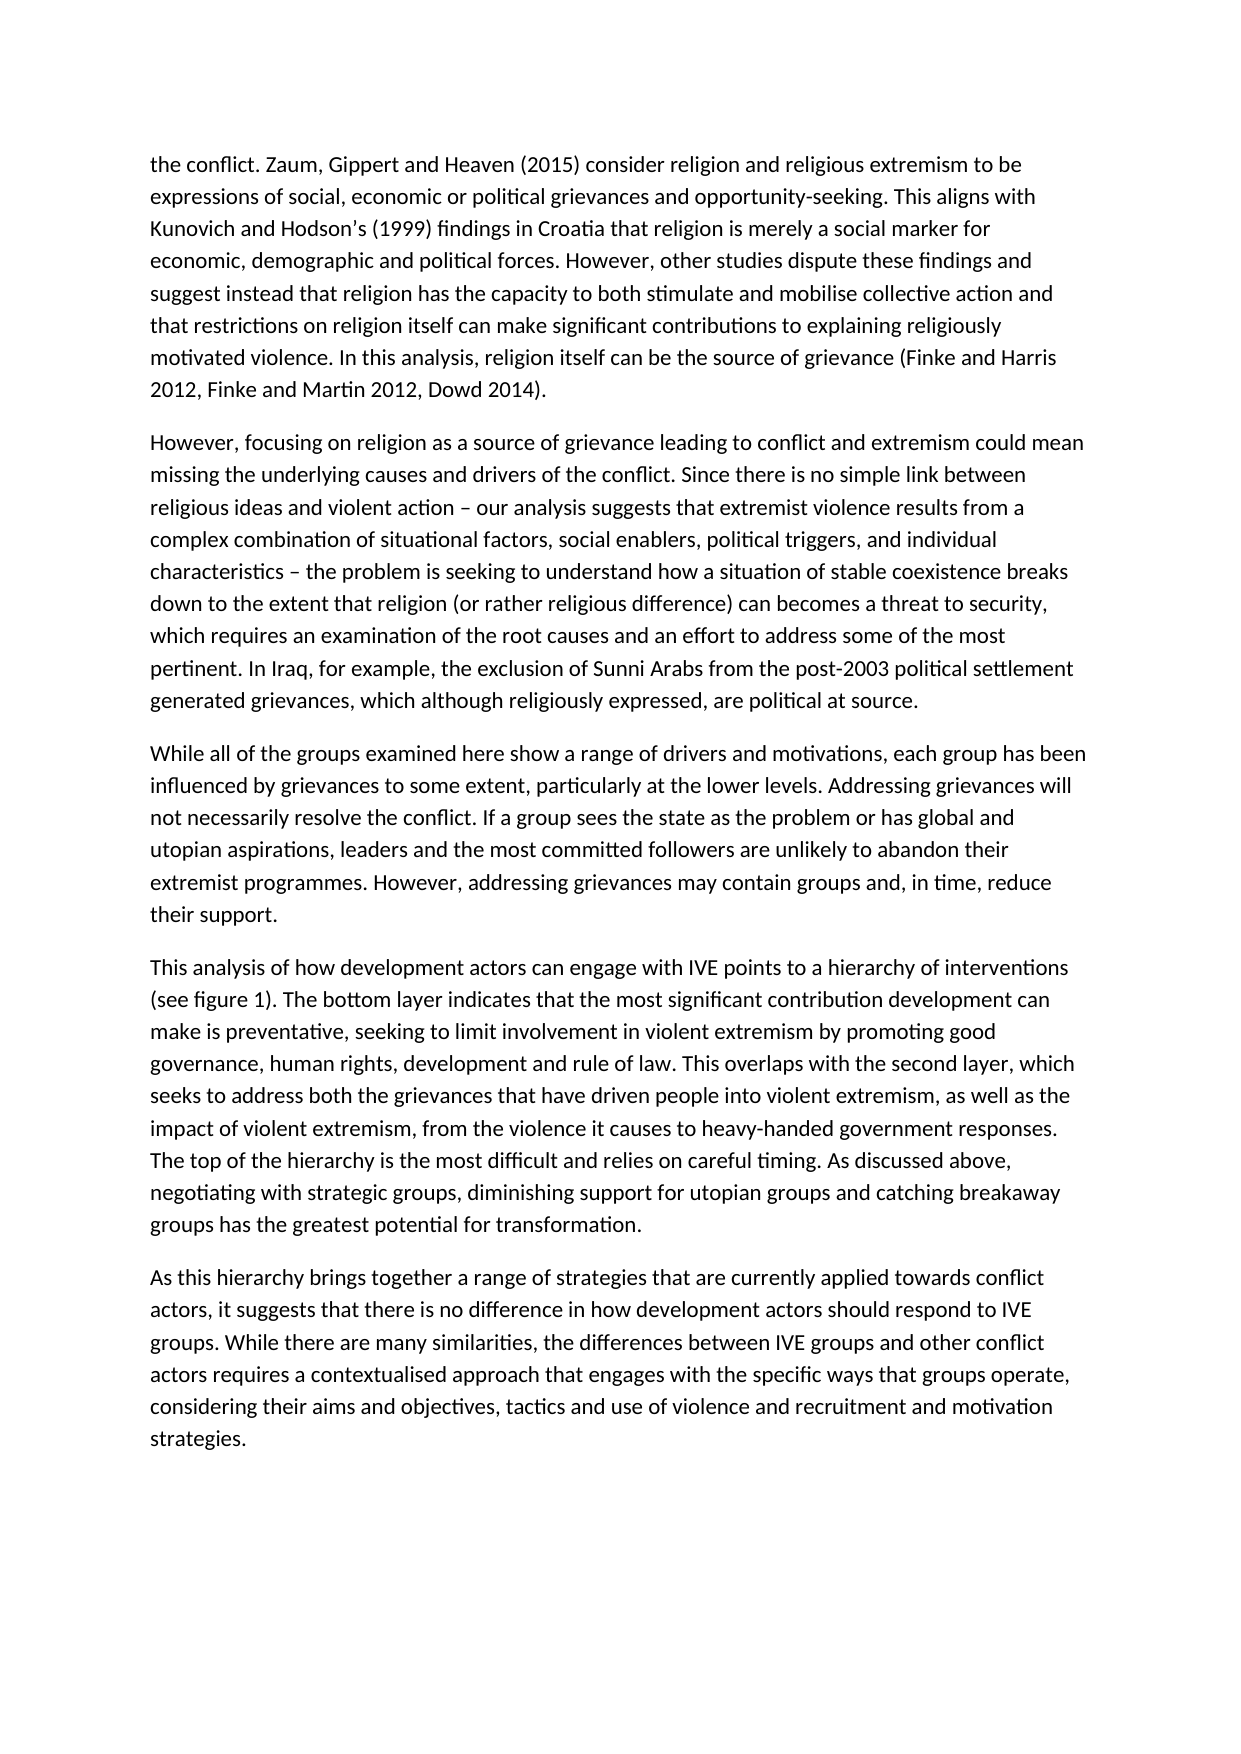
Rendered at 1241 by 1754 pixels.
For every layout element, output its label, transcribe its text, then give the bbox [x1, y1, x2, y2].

text While all of the groups examined here show a range of drivers and motivations, each group has been influenced by grievances to some extent, particularly at the lower levels. Addressing grievances will not necessarily resolve the conflict. If a group sees the state as the problem or has global and utopian aspirations, leaders and the most committed followers are unlikely to abandon their extremist programmes. However, addressing grievances may contain groups and, in time, reduce their support. [150, 739, 1090, 928]
text This analysis of how development actors can engage with IVE points to a hierarchy of interventions (see figure 1). The bottom layer indicates that the most significant contribution development can make is preventative, seeking to limit involvement in violent extremism by promoting good governance, human rights, development and rule of law. This overlaps with the second layer, which seeks to address both the grievances that have driven people into violent extremism, as well as the impact of violent extremism, from the violence it causes to heavy-handed government responses. The top of the hierarchy is the most difficult and relies on careful timing. As discussed above, negotiating with strategic groups, diminishing support for utopian groups and catching breakaway groups has the greatest potential for transformation. [150, 953, 1090, 1238]
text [150, 150, 1090, 403]
text However, focusing on religion as a source of grievance leading to conflict and extremism could mean missing the underlying causes and drivers of the conflict. Since there is no simple link between religious ideas and violent action – our analysis suggests that extremist violence results from a complex combination of situational factors, social enablers, political triggers, and individual characteristics – the problem is seeking to understand how a situation of stable coexistence breaks down to the extent that religion (or rather religious difference) can becomes a threat to security, which requires an examination of the root causes and an effort to address some of the most pertinent. In Iraq, for example, the exclusion of Sunni Arabs from the post-2003 political settlement generated grievances, which although religiously expressed, are political at source. [150, 428, 1090, 714]
text As this hierarchy brings together a range of strategies that are currently applied towards conflict actors, it suggests that there is no difference in how development actors should respond to IVE groups. While there are many similarities, the differences between IVE groups and other conflict actors requires a contextualised approach that engages with the specific ways that groups operate, considering their aims and objectives, tactics and use of violence and recruitment and motivation strategies. [150, 1263, 1090, 1452]
